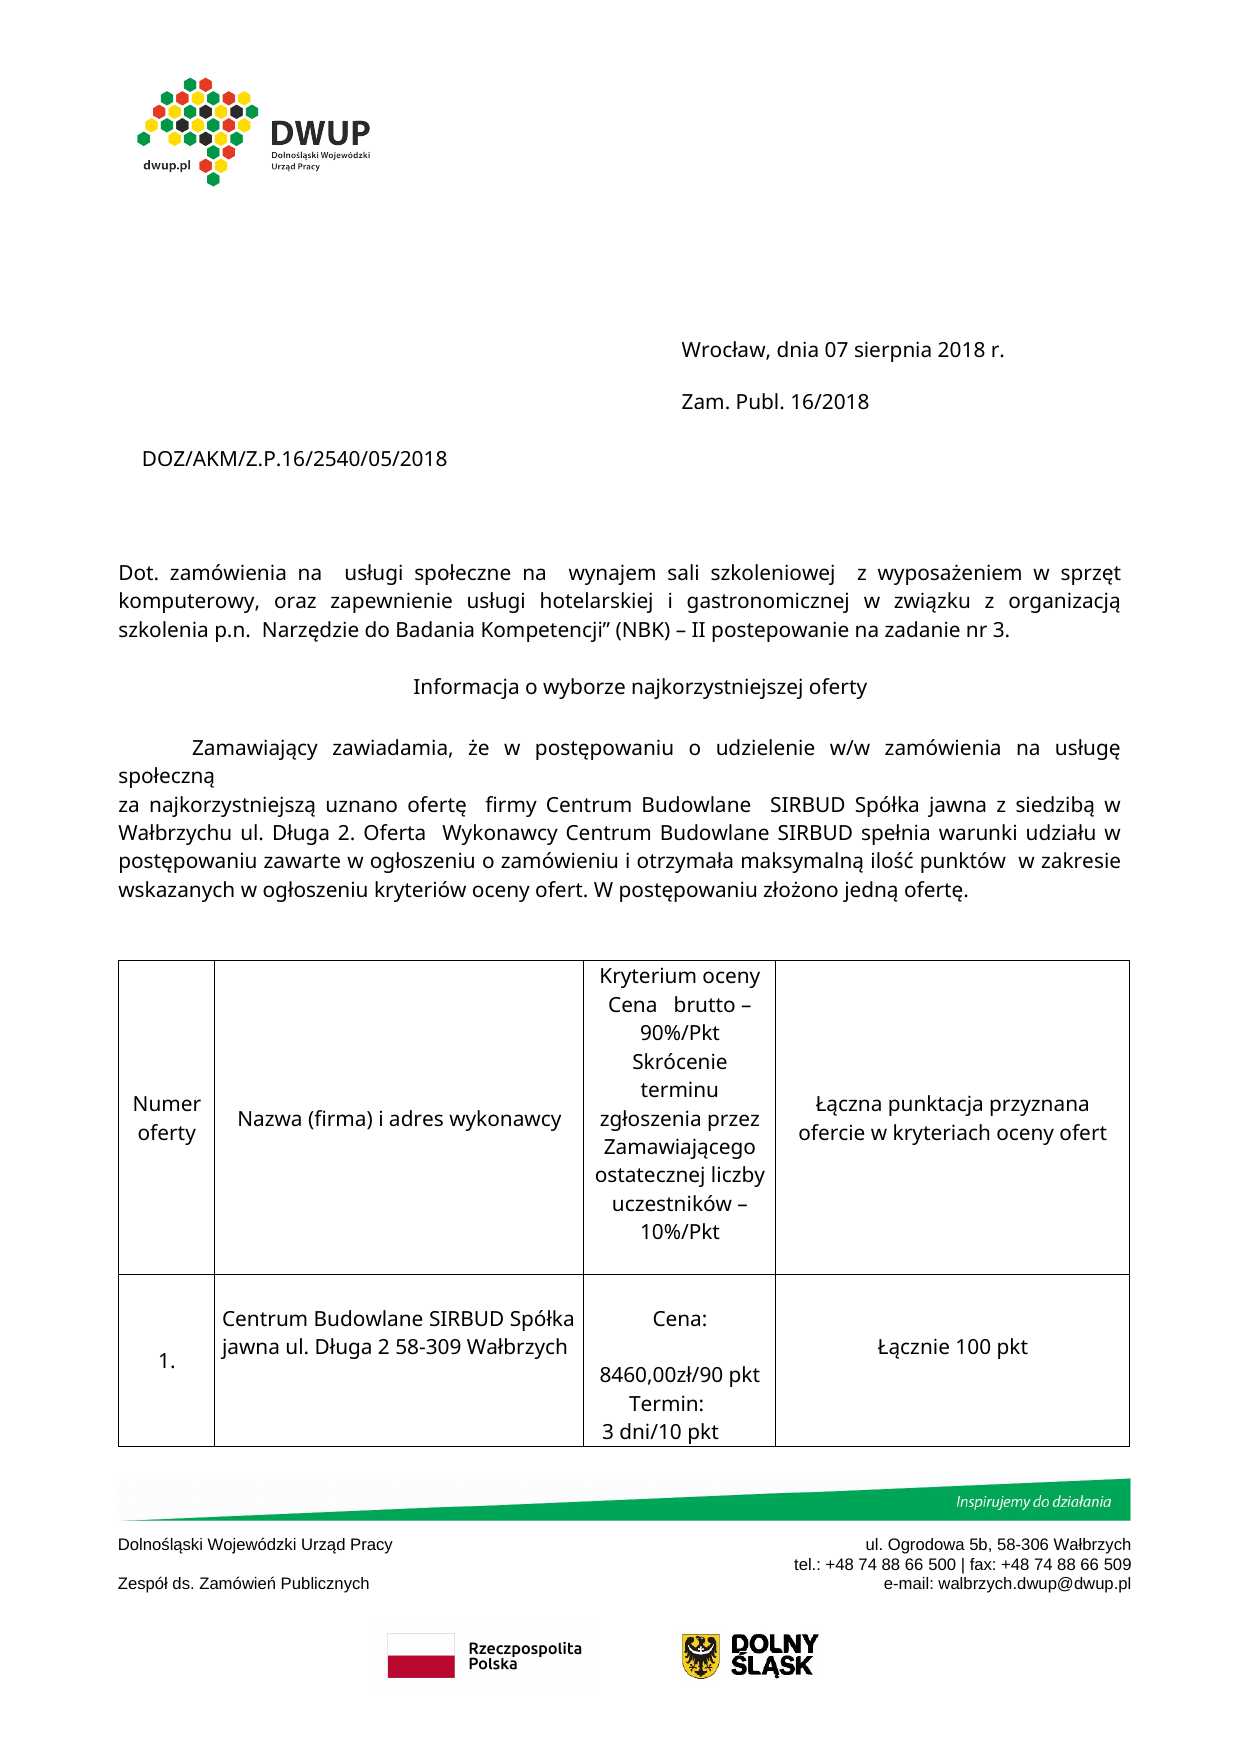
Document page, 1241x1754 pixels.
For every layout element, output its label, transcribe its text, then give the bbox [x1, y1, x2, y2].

table_cell 1. [119, 1275, 214, 1446]
text Informacja o wyborze najkorzystniejszej oferty [363, 672, 1122, 700]
table_header Kryterium oceny Cena brutto – 90%/Pkt Skrócenie terminu zgłoszenia przez Zamawiającego ostatecznej liczby uczestników – 10%/Pkt [584, 961, 775, 1274]
picture [675, 1628, 823, 1682]
text Zamawiający zawiadamia, że w postępowaniu o udzielenie w/w zamówienia na usługę społeczną za najkorzystniejszą uznano ofertę firmy Centrum Budowlane SIRBUD Spółka jawna z siedzibą w Wałbrzychu ul. Długa 2. Oferta Wykonawcy Centrum Budowlane SIRBUD spełnia warunki udziału w postępowaniu zawarte w ogłoszeniu o zamówieniu i otrzymała maksymalną ilość punktów w zakresie wskazanych w ogłoszeniu kryteriów oceny ofert. W postępowaniu złożono jedną ofertę. [118, 733, 1122, 903]
table_header Nazwa (firma) i adres wykonawcy [215, 961, 583, 1274]
table_header Numer oferty [119, 961, 214, 1274]
table_cell Łącznie 100 pkt [776, 1275, 1129, 1446]
picture [373, 1619, 595, 1693]
text Wrocław, dnia 07 sierpnia 2018 r. [118, 335, 1122, 363]
picture [118, 1478, 1131, 1521]
text Dot. zamówienia na usługi społeczne na wynajem sali szkoleniowej z wyposażeniem w sprzęt komputerowy, oraz zapewnienie usługi hotelarskiej i gastronomicznej w związku z organizacją szkolenia p.n. Narzędzie do Badania Kompetencji” (NBK) – II postepowanie na zadanie nr 3. [118, 558, 1122, 643]
picture [118, 59, 389, 206]
table_cell Cena: 8460,00zł/90 pkt Termin: 3 dni/10 pkt [584, 1275, 775, 1446]
table_header Łączna punktacja przyznana ofercie w kryteriach oceny ofert [776, 961, 1129, 1274]
table_cell Centrum Budowlane SIRBUD Spółka jawna ul. Długa 2 58-309 Wałbrzych [215, 1275, 583, 1446]
text Zam. Publ. 16/2018 [118, 387, 1122, 416]
text DOZ/AKM/Z.P.16/2540/05/2018 [142, 444, 1122, 473]
